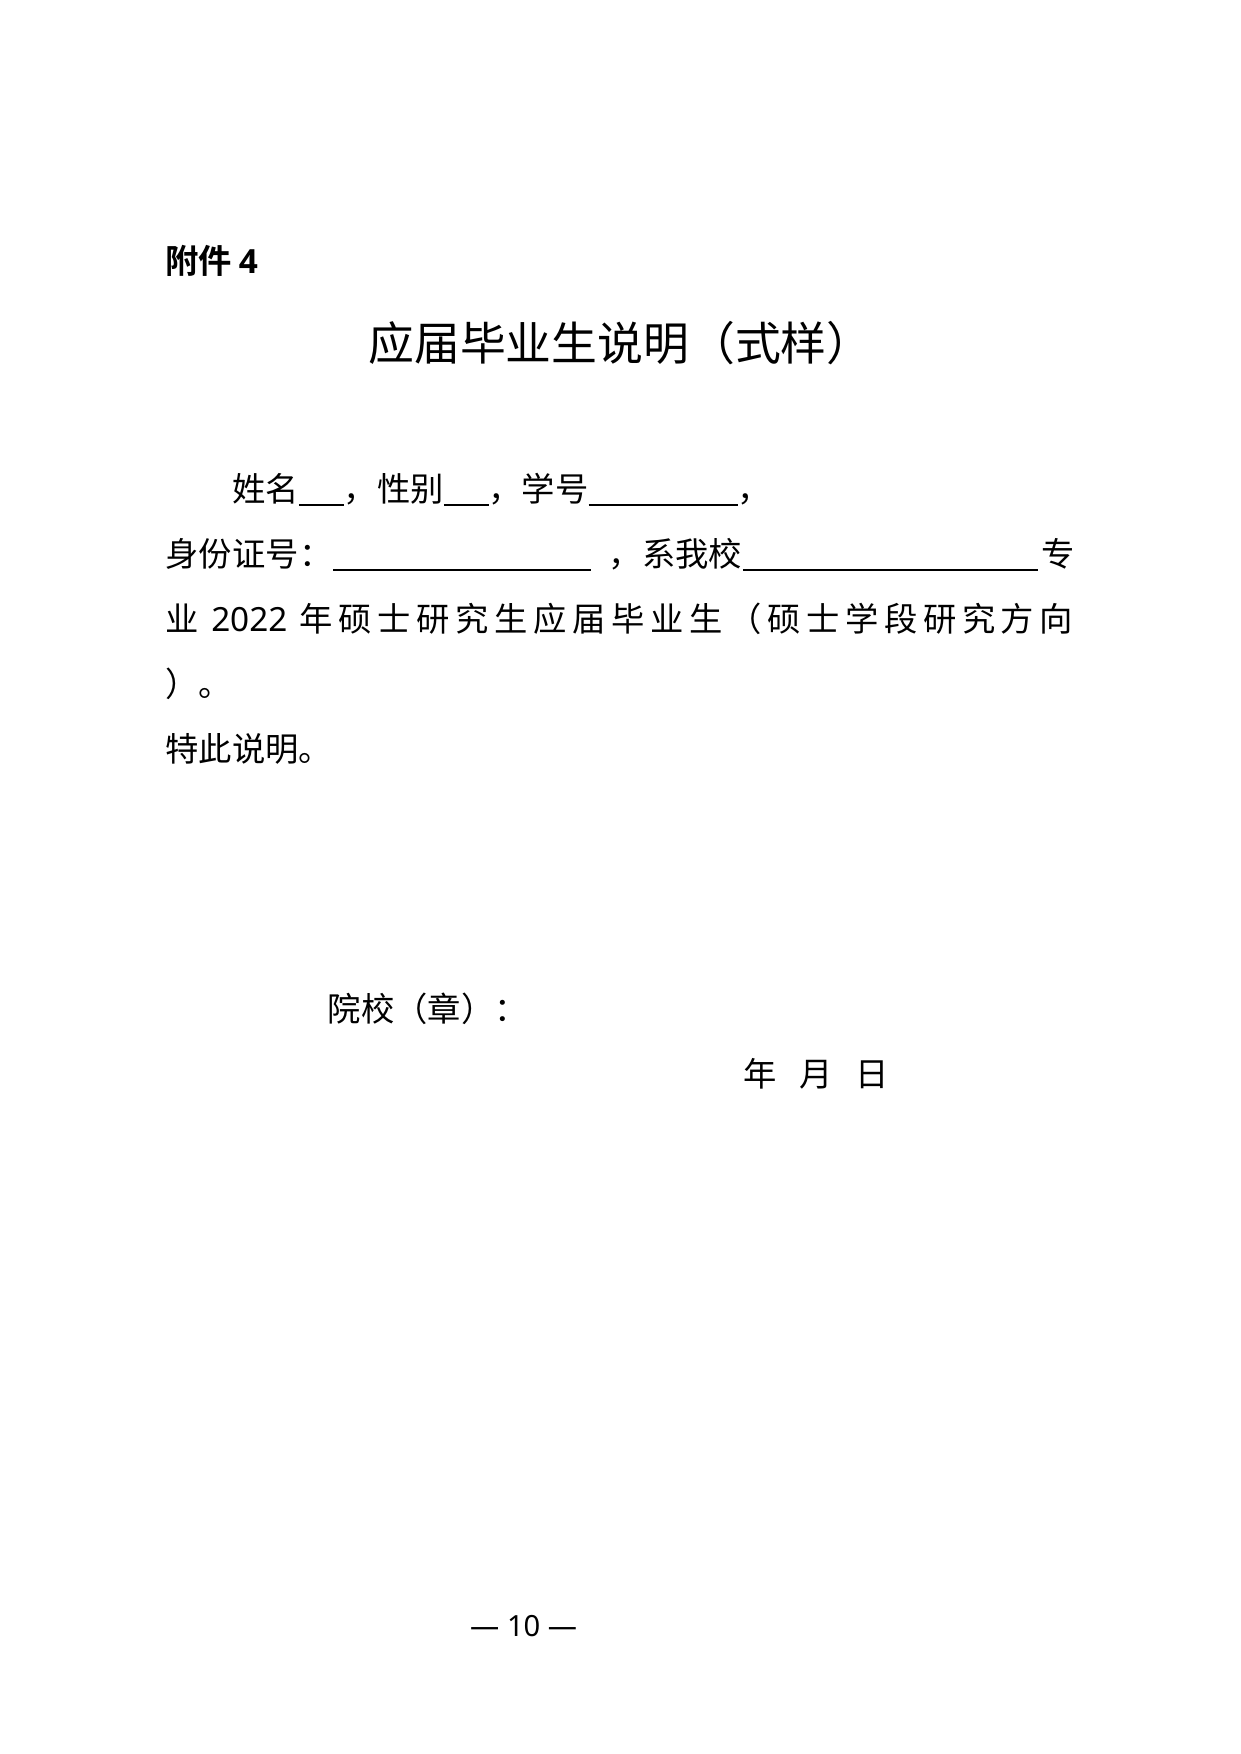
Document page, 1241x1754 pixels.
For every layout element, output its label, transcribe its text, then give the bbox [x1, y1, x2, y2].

text 特此说明。 [165, 714, 1075, 779]
text 附件4 [165, 227, 1075, 292]
text 应届毕业生说明（式样） [165, 292, 1075, 389]
text 年 月 日 [165, 1039, 1075, 1104]
text 身份证号： ，系我校 专业2022年硕士研究生应届毕业生（硕士学段研究方向 ）。 [165, 519, 1075, 714]
text 院校（章）： [165, 974, 1075, 1039]
text 姓名 ，性别 ，学号 ， [165, 454, 1075, 519]
